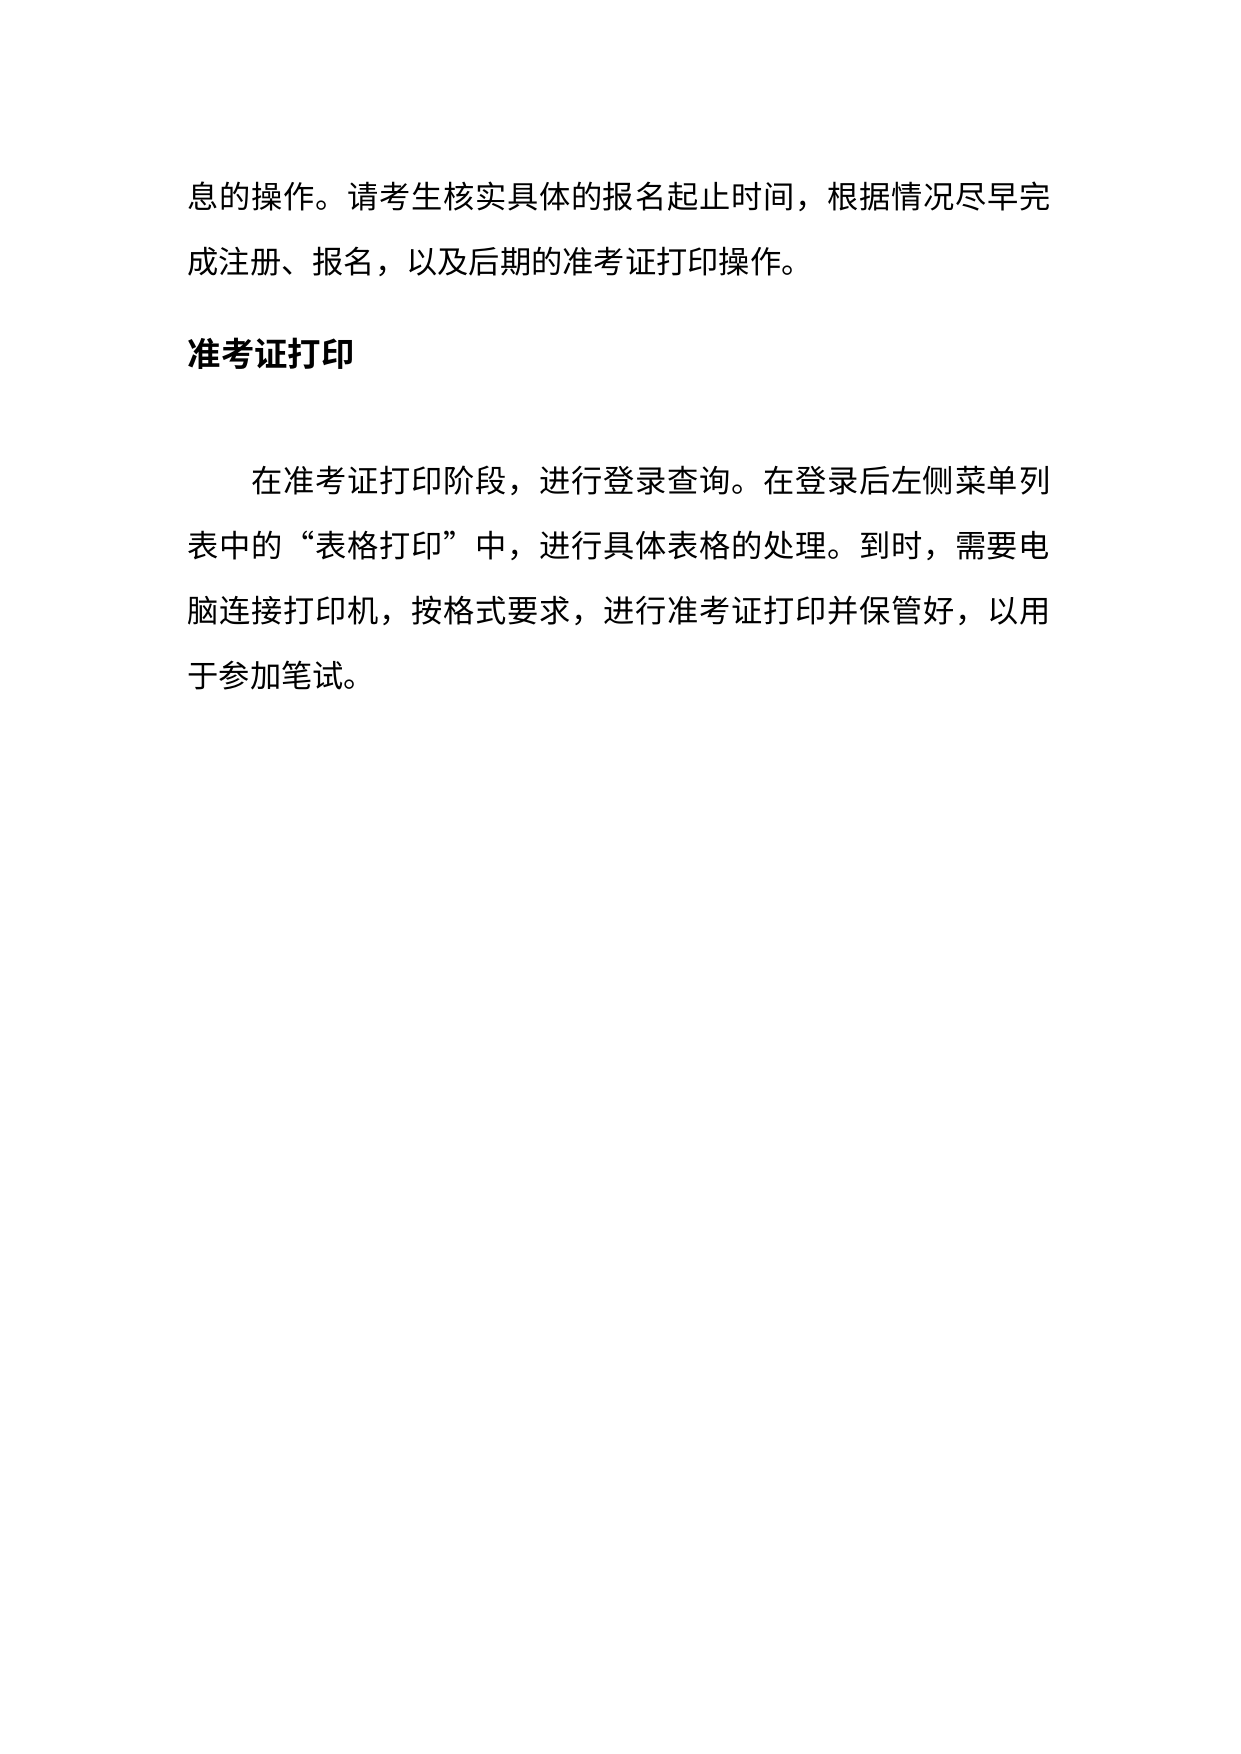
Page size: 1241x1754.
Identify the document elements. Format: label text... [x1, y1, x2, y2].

subtitle 准考证打印 [187, 319, 1053, 384]
text 在准考证打印阶段，进行登录查询。在登录后左侧菜单列表中的“表格打印”中，进行具体表格的处理。到时，需要电脑连接打印机，按格式要求，进行准考证打印并保管好，以用于参加笔试。 [187, 446, 1053, 706]
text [187, 162, 1053, 292]
